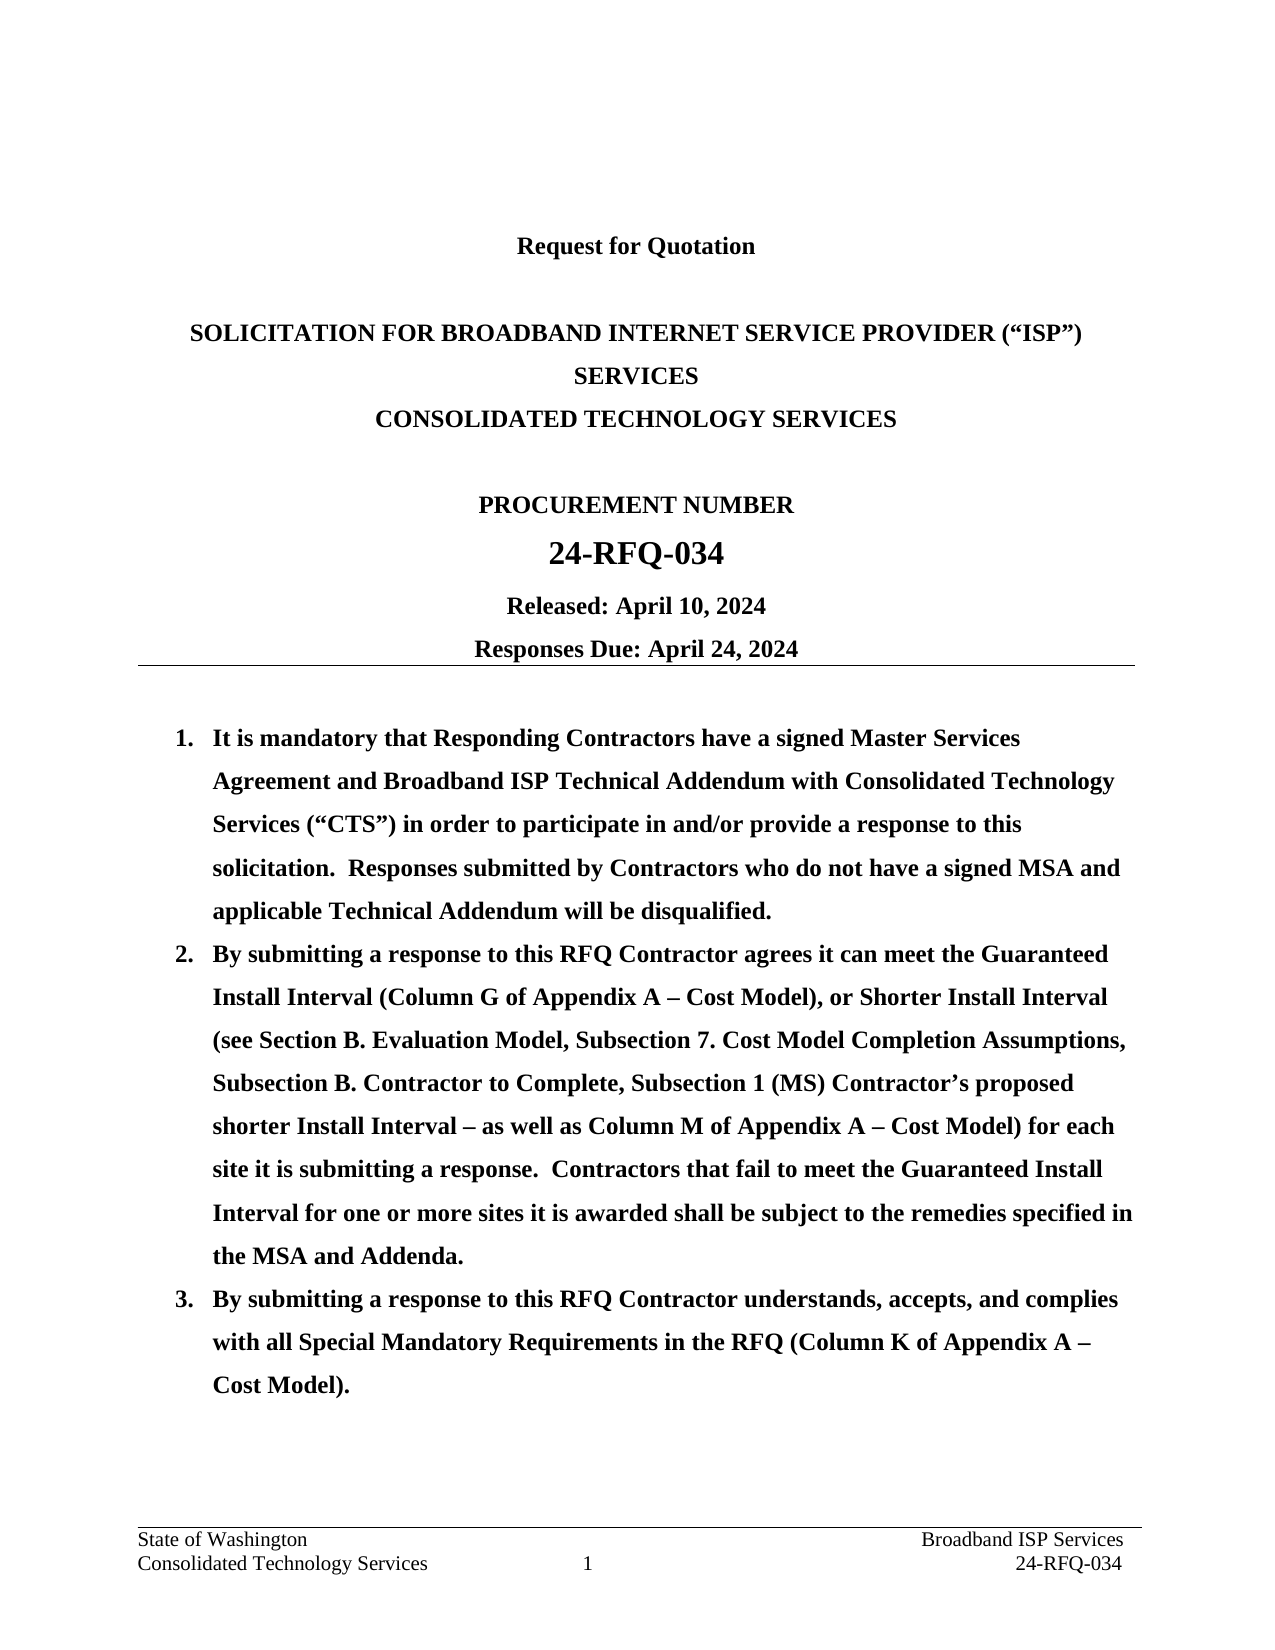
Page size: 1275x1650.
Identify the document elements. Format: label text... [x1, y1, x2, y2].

text Request for Quotation [137, 231, 1135, 260]
list It is mandatory that Responding Contractors have a signed Master Services Agreement and Broadband ISP Technical Addendum with Consolidated Technology Services (“CTS”) in order to participate in and/or provide a response to this solicitation. Responses submitted by Contractors who do not have a signed MSA and applicable Technical Addendum will be disqualified. [175, 723, 1142, 924]
text SOLICITATION FOR BROADBAND INTERNET SERVICE PROVIDER (“ISP”) SERVICES [137, 318, 1135, 389]
list By submitting a response to this RFQ Contractor agrees it can meet the Guaranteed Install Interval (Column G of Appendix A – Cost Model), or Shorter Install Interval (see Section B. Evaluation Model, Subsection 7. Cost Model Completion Assumptions, Subsection B. Contractor to Complete, Subsection 1 (MS) Contractor’s proposed shorter Install Interval – as well as Column M of Appendix A – Cost Model) for each site it is submitting a response. Contractors that fail to meet the Guaranteed Install Interval for one or more sites it is awarded shall be subject to the remedies specified in the MSA and Addenda. [175, 939, 1142, 1269]
text Released: April 10, 2024 [137, 591, 1135, 619]
text 24-RFQ-034 [137, 533, 1135, 572]
text PROCUREMENT NUMBER [137, 490, 1135, 519]
text CONSOLIDATED TECHNOLOGY SERVICES [137, 404, 1135, 433]
list By submitting a response to this RFQ Contractor understands, accepts, and complies with all Special Mandatory Requirements in the RFQ (Column K of Appendix A – Cost Model). [175, 1284, 1142, 1399]
text Responses Due: April 24, 2024 [137, 634, 1135, 666]
